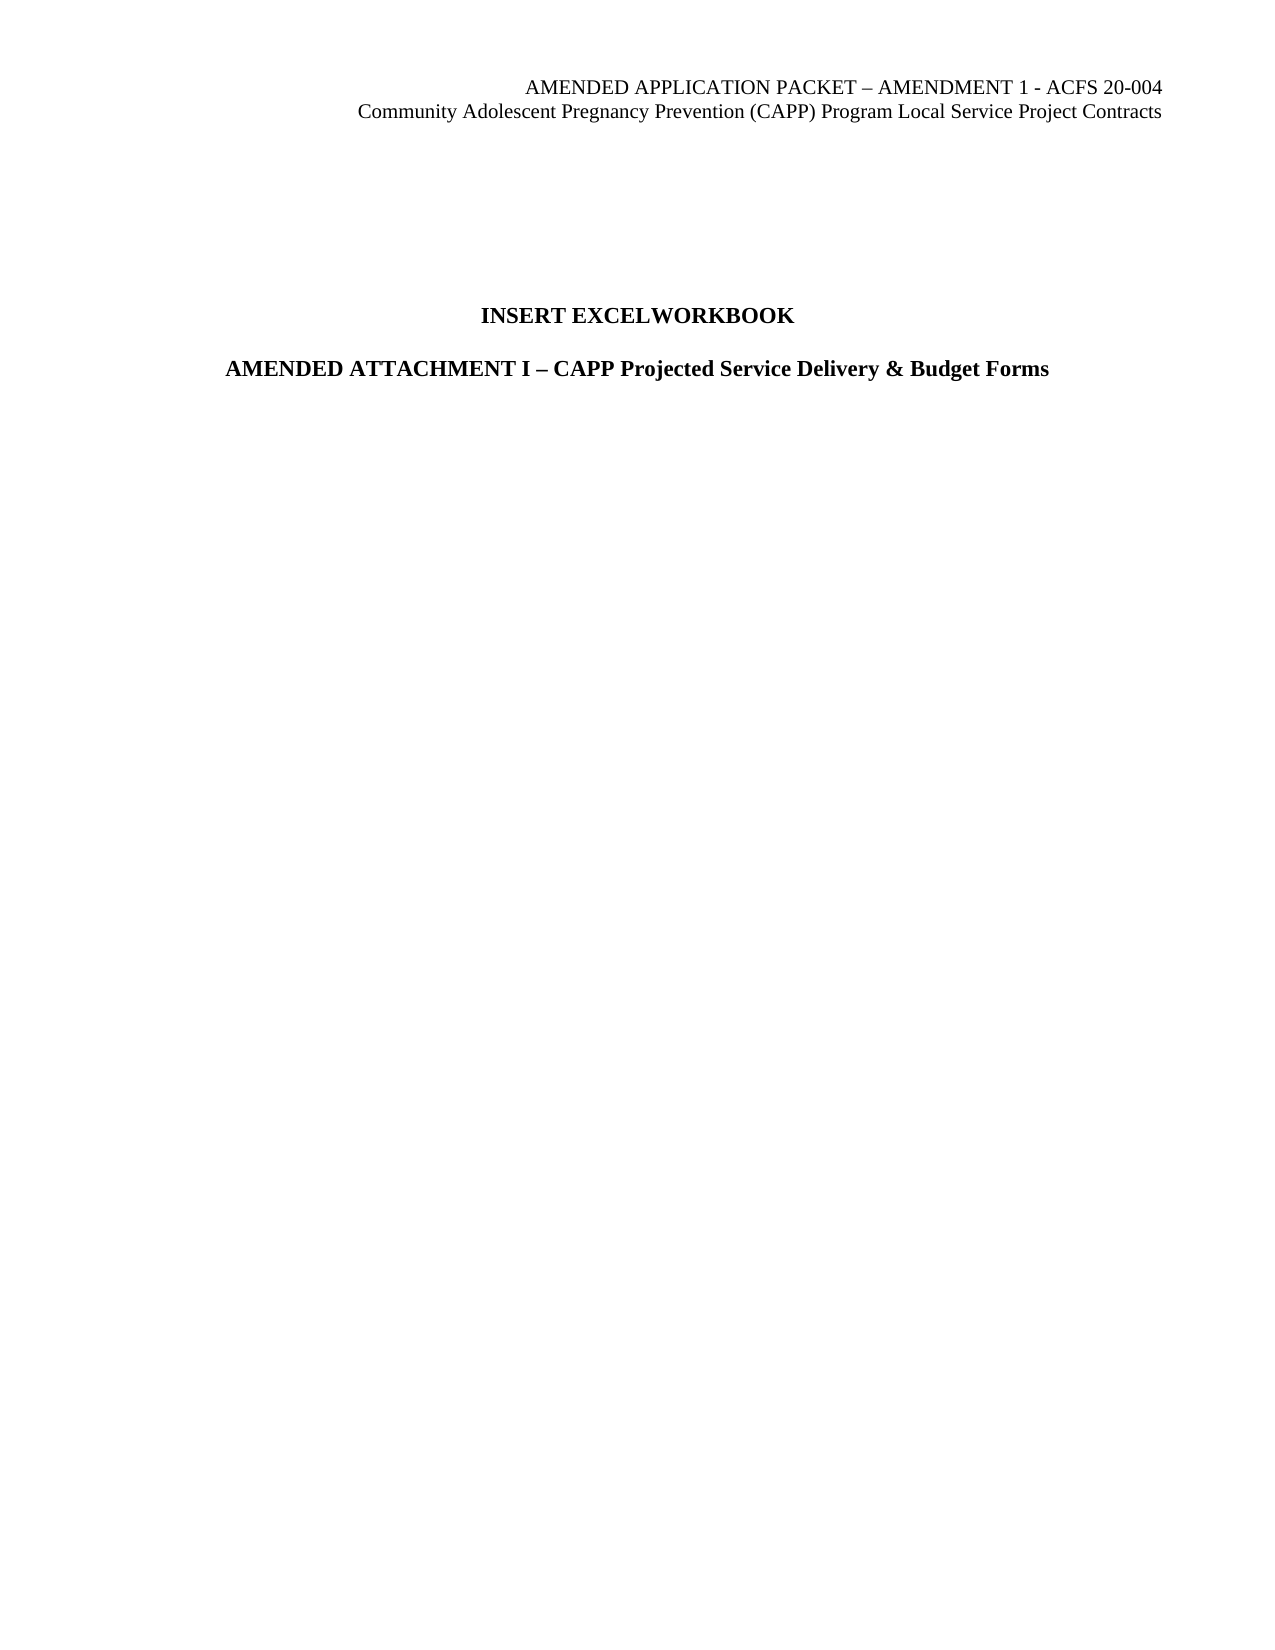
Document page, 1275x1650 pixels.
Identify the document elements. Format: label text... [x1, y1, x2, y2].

text AMENDED ATTACHMENT I – CAPP Projected Service Delivery & Budget Forms [112, 355, 1162, 382]
text INSERT EXCELWORKBOOK [112, 303, 1162, 329]
